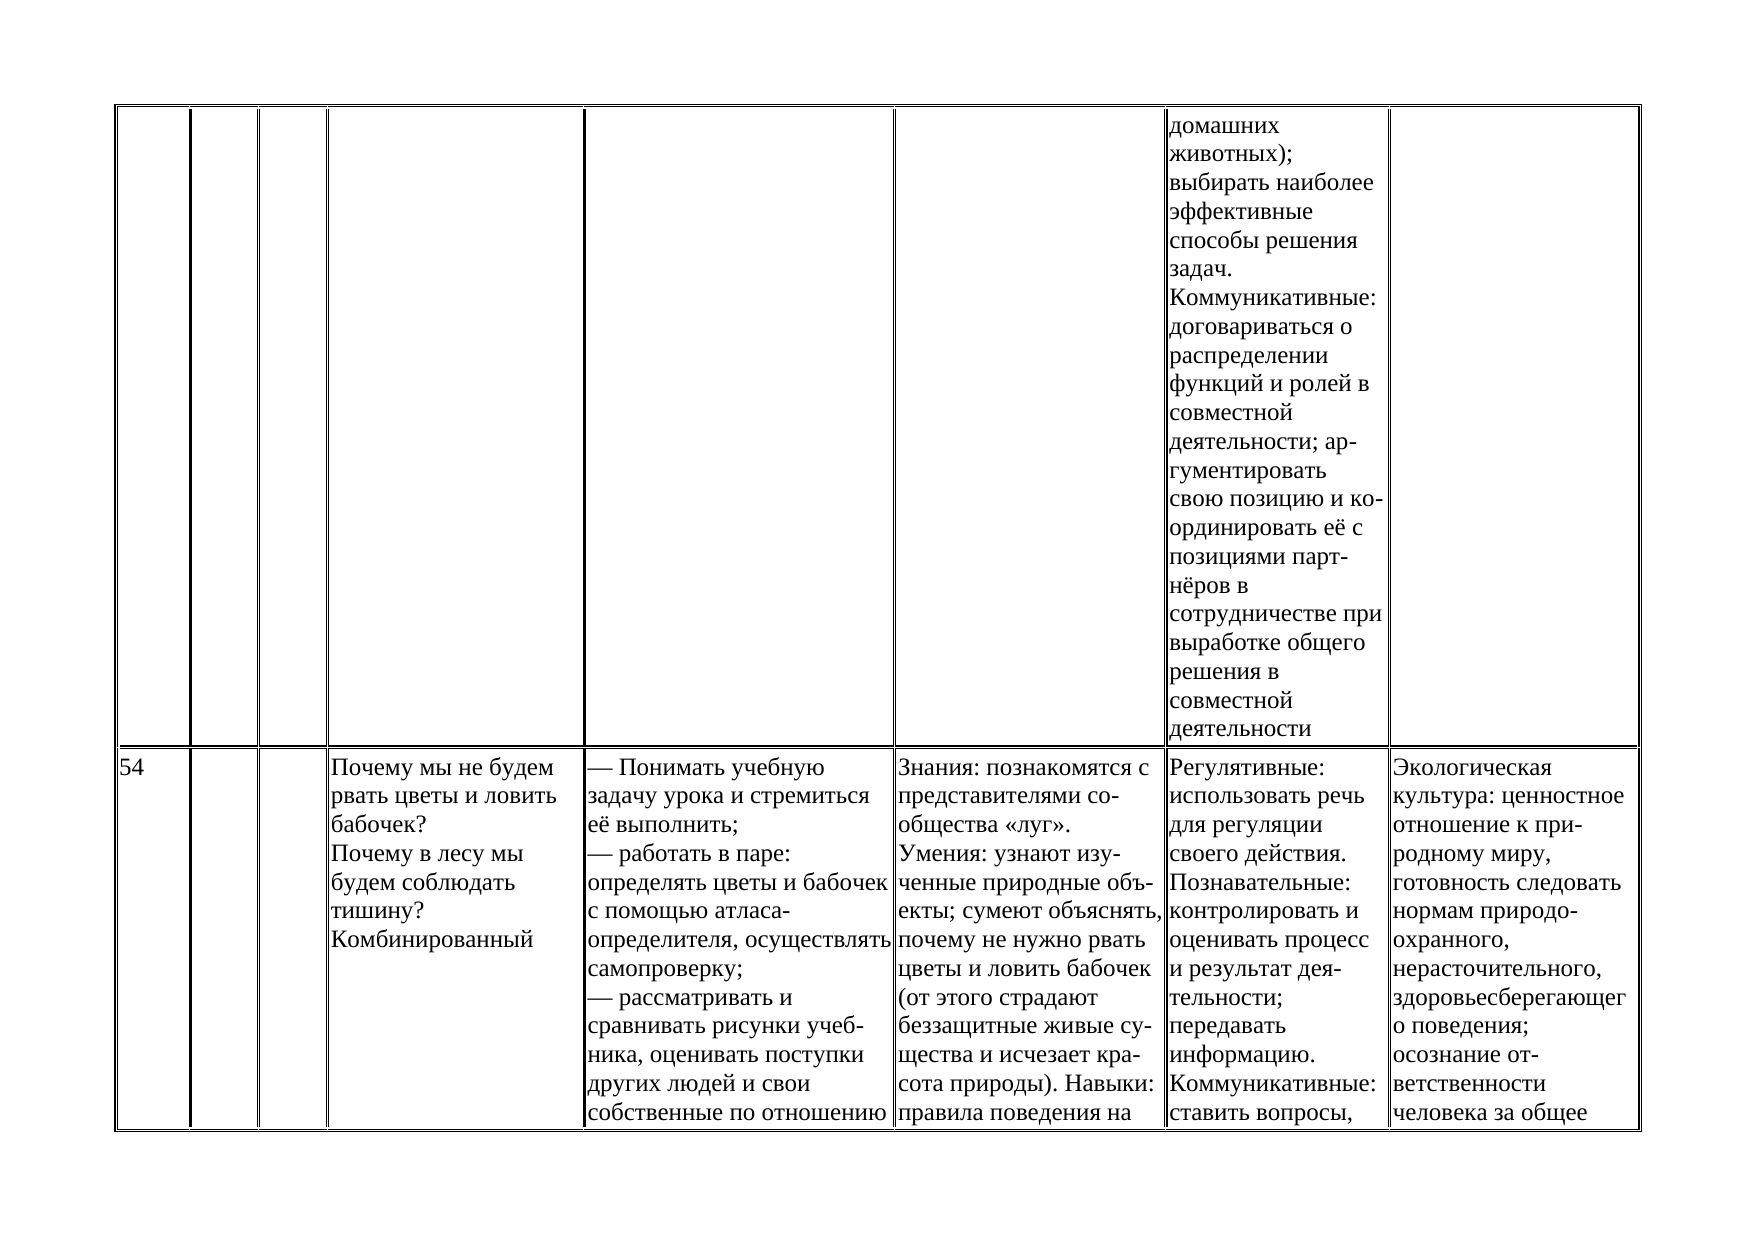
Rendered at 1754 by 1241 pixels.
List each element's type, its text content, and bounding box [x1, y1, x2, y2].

table_cell [190, 749, 259, 1129]
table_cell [1166, 107, 1389, 745]
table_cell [895, 105, 1166, 745]
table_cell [1390, 745, 1639, 1129]
table_cell 54 [118, 745, 190, 1129]
table_cell [259, 749, 327, 1129]
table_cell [584, 107, 895, 745]
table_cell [584, 749, 895, 1129]
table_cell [1166, 749, 1389, 1129]
table_cell [259, 107, 327, 745]
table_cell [328, 105, 584, 745]
table_cell 53 [118, 105, 190, 745]
table_cell [190, 107, 259, 745]
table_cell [1390, 107, 1638, 745]
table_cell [895, 745, 1166, 1129]
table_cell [328, 749, 584, 1129]
